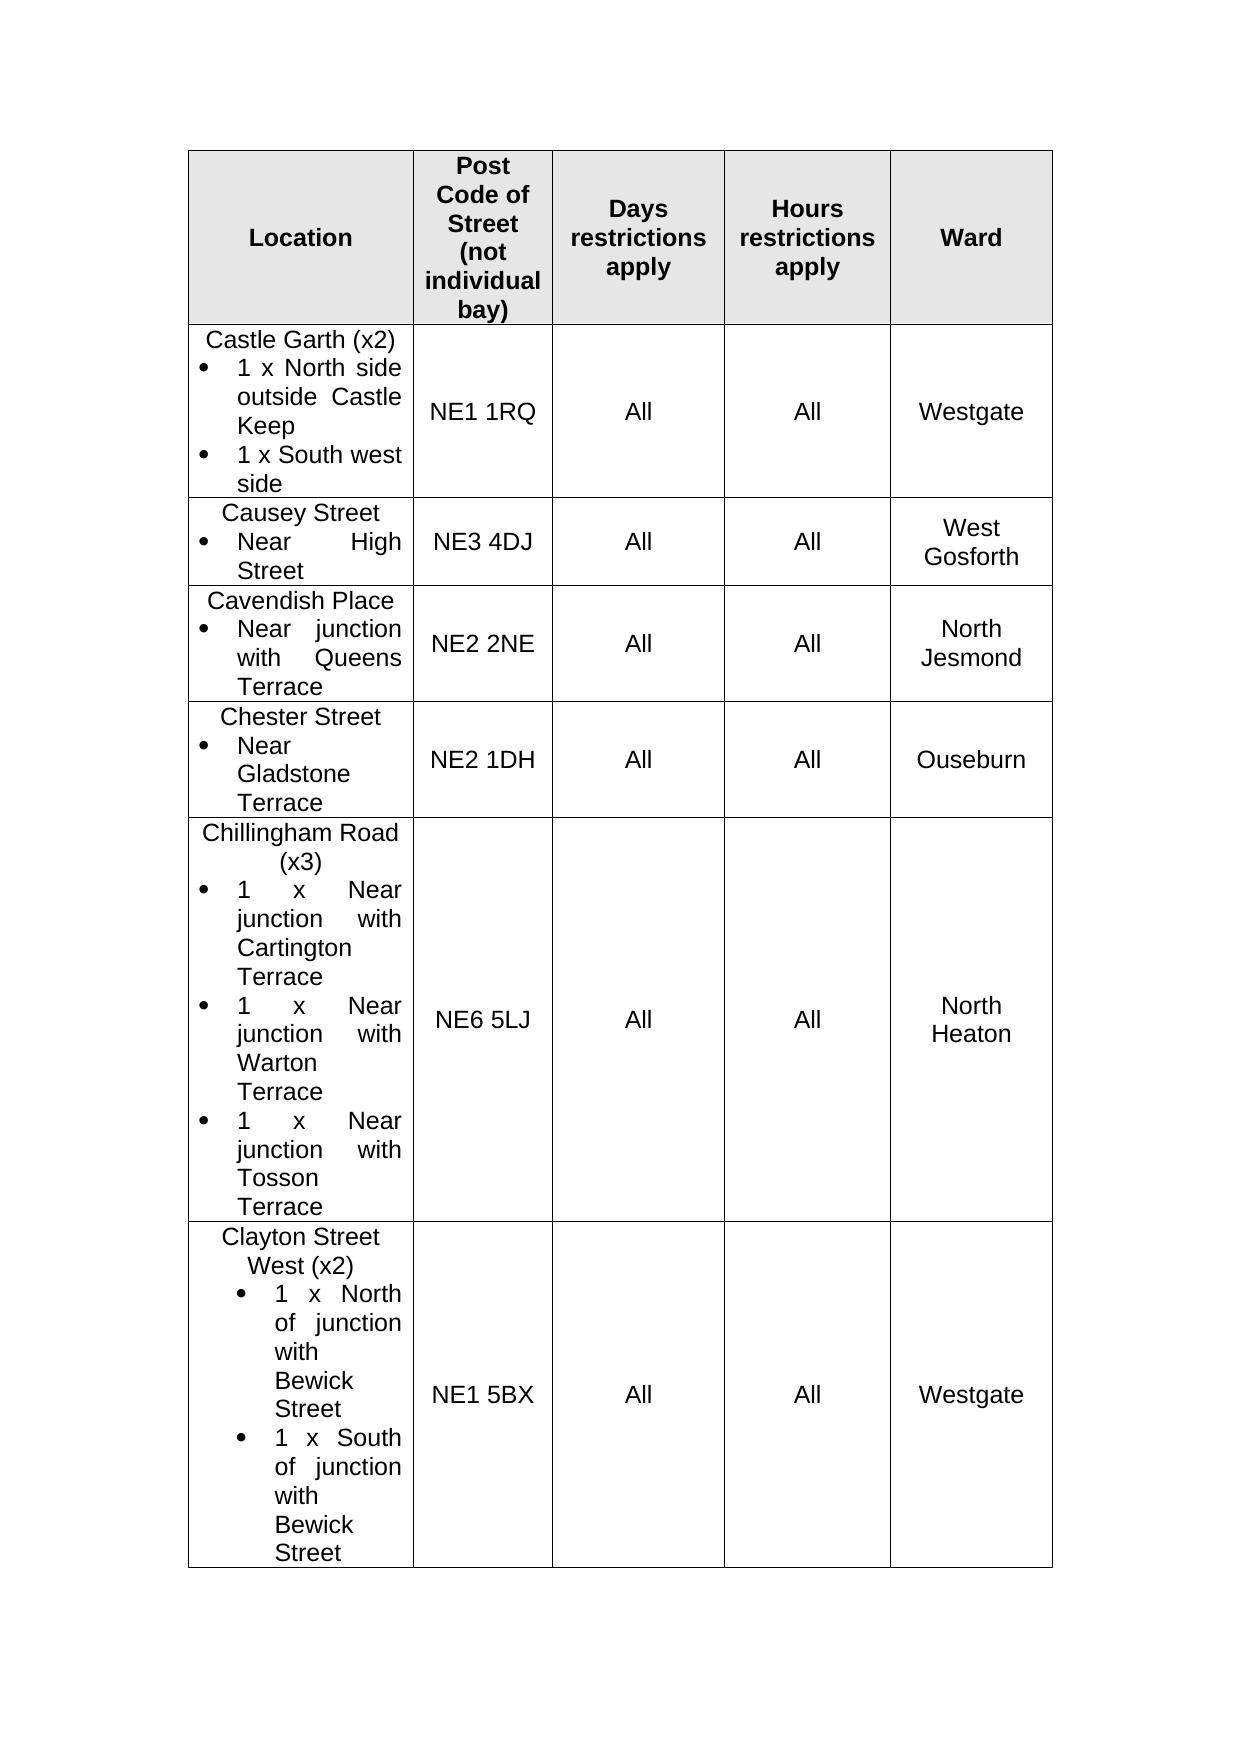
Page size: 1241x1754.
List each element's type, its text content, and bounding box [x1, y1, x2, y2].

table_cell All [725, 325, 890, 497]
table_cell Ouseburn [891, 702, 1052, 817]
table_cell Westgate [891, 1222, 1052, 1567]
table_cell NE1 1RQ [414, 325, 552, 497]
table_cell NE2 1DH [414, 702, 552, 817]
table_header Hours restrictions apply [725, 151, 890, 323]
table_cell All [725, 702, 890, 817]
table_header Days restrictions apply [553, 151, 724, 323]
table_cell All [553, 498, 724, 585]
table_cell Chester Street Near Gladstone Terrace [189, 702, 413, 817]
table_header Post Code of Street (not individual bay) [414, 151, 552, 323]
table_cell All [553, 586, 724, 701]
table_cell NE1 5BX [414, 1222, 552, 1567]
table_header Ward [891, 151, 1052, 323]
table_cell Westgate [891, 325, 1052, 497]
table_cell All [553, 1222, 724, 1567]
table_cell All [725, 498, 890, 585]
table_cell Cavendish Place Near junction with Queens Terrace [189, 586, 413, 701]
table_cell All [553, 818, 724, 1221]
table_header Location [189, 151, 413, 323]
table_cell All [725, 818, 890, 1221]
table_cell All [553, 325, 724, 497]
table_cell All [553, 702, 724, 817]
table_cell Chillingham Road (x3) 1 x Near junction with Cartington Terrace 1 x Near junction with Warton Terrace 1 x Near junction with Tosson Terrace [189, 818, 413, 1221]
table_cell NE6 5LJ [414, 818, 552, 1221]
table_cell All [725, 1222, 890, 1567]
table_cell NE3 4DJ [414, 498, 552, 585]
table_cell Castle Garth (x2) 1 x North side outside Castle Keep 1 x South west side [189, 325, 413, 497]
table_cell North Heaton [891, 818, 1052, 1221]
table_cell All [725, 586, 890, 701]
table_cell [891, 498, 1052, 585]
table_cell Clayton Street West (x2) 1 x North of junction with Bewick Street 1 x South of junction with Bewick Street [189, 1222, 413, 1567]
table_cell North Jesmond [891, 586, 1052, 701]
table_cell Causey Street Near High Street [189, 498, 413, 585]
table_cell NE2 2NE [414, 586, 552, 701]
